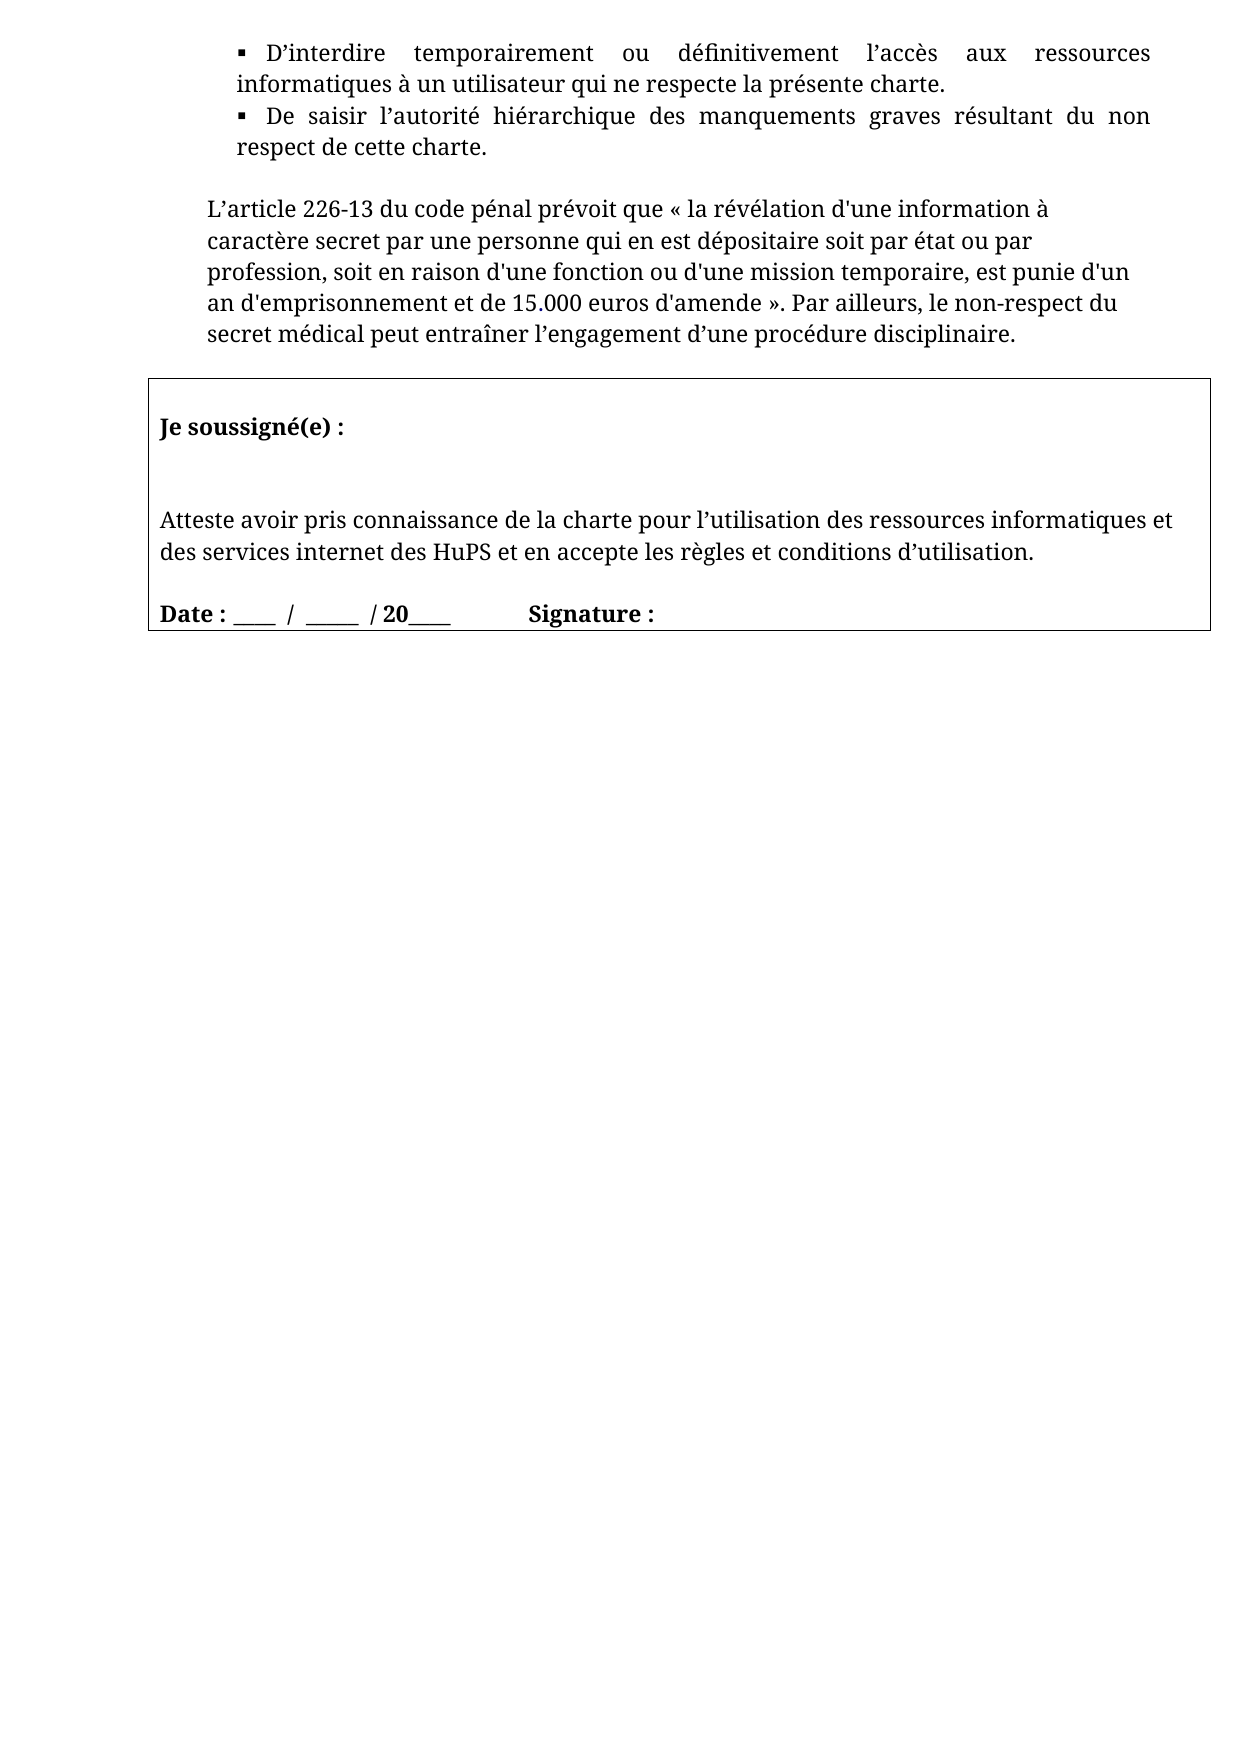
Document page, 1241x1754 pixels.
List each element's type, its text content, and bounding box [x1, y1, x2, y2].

table_header Je soussigné(e) : Service SITE : Atteste avoir pris connaissance de la charte pour l’utilisation des ressources informatiques et des services internet des HuPS et en accepte les règles et conditions d’utilisation. Date : ____ / _____ / 20____ Signature : [149, 379, 1210, 630]
list De saisir l’autorité hiérarchique des manquements graves résultant du non respect de cette charte. [236, 100, 1152, 162]
list D’interdire temporairement ou définitivement l’accès aux ressources informatiques à un utilisateur qui ne respecte la présente charte. [236, 37, 1152, 100]
text L’article 226-13 du code pénal prévoit que « la révélation d'une information à caractère secret par une personne qui en est dépositaire soit par état ou par profession, soit en raison d'une fonction ou d'une mission temporaire, est punie d'un an d'emprisonnement et de 15.000 euros d'amende ». Par ailleurs, le non-respect du secret médical peut entraîner l’engagement d’une procédure disciplinaire. [207, 193, 1152, 350]
